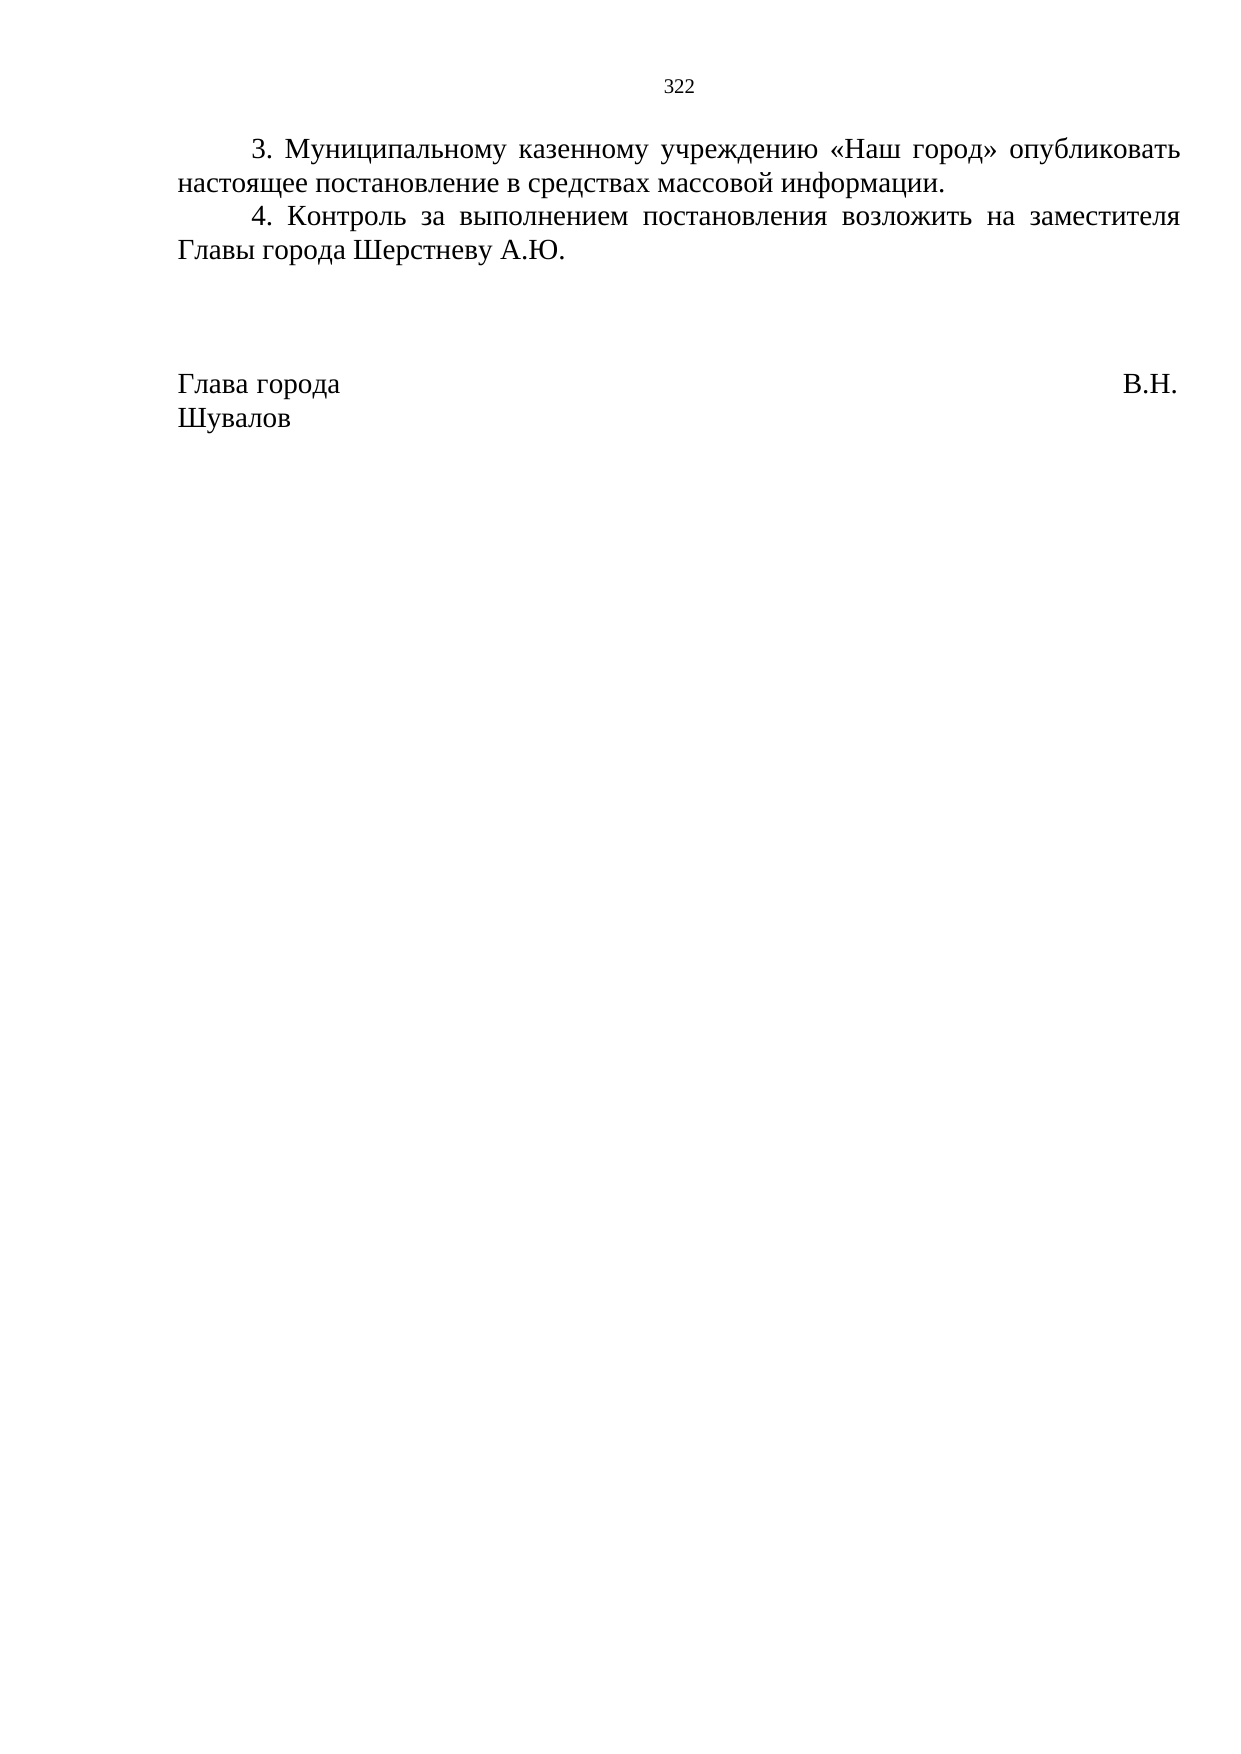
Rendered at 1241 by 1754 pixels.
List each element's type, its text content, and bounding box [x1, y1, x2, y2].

text 4. Контроль за выполнением постановления возложить на заместителя Главы города Шерстневу А.Ю. [177, 198, 1181, 266]
text 3. Муниципальному казенному учреждению «Наш город» опубликовать настоящее постановление в средствах массовой информации. [177, 131, 1181, 198]
text Глава города В.Н. Шувалов [177, 366, 1181, 433]
